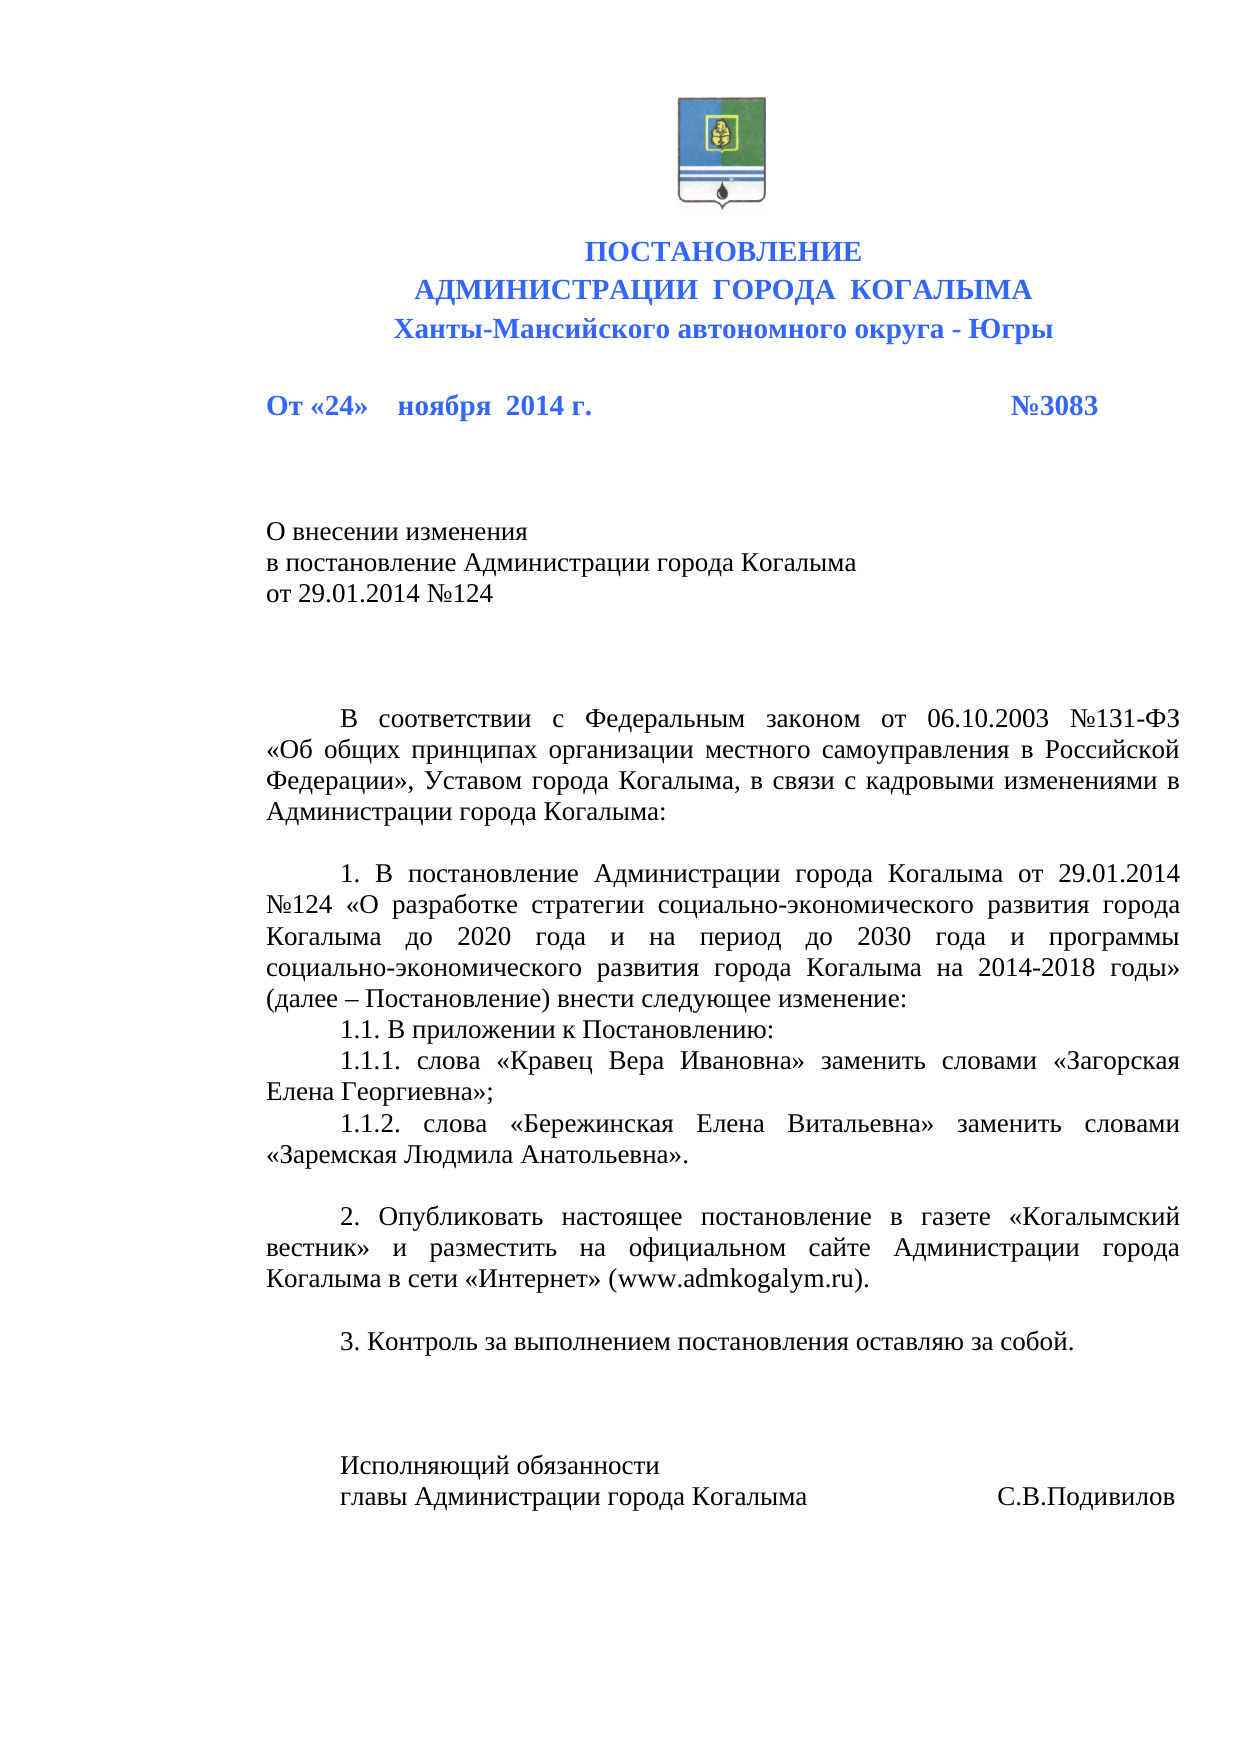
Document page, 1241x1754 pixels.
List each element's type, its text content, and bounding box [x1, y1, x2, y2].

text От «24» ноября 2014 г. №3083 [266, 388, 1181, 421]
picture [677, 97, 766, 210]
text АДМИНИСТРАЦИИ ГОРОДА КОГАЛЫМА [266, 272, 1181, 306]
text 1.1.2. слова «Бережинская Елена Витальевна» заменить словами «Заремская Людмила Анатольевна». [266, 1107, 1181, 1169]
text главы Администрации города Когалыма С.В.Подивилов [266, 1480, 1181, 1512]
text ПОСТАНОВЛЕНИЕ [266, 234, 1181, 267]
text 1.1. В приложении к Постановлению: [266, 1013, 1181, 1044]
text 1.1.1. слова «Кравец Вера Ивановна» заменить словами «Загорская Елена Георгиевна»; [266, 1044, 1181, 1107]
text Ханты-Мансийского автономного округа - Югры [266, 311, 1181, 344]
text 3. Контроль за выполнением постановления оставляю за собой. [266, 1325, 1181, 1356]
text О внесении изменения [266, 515, 1181, 546]
text в постановление Администрации города Когалыма [266, 546, 1181, 577]
text 1. В постановление Администрации города Когалыма от 29.01.2014 №124 «О разработке стратегии социально-экономического развития города Когалыма до 2020 года и на период до 2030 года и программы социально-экономического развития города Когалыма на 2014-2018 годы» (далее – Постановление) внести следующее изменение: [266, 857, 1181, 1013]
text от 29.01.2014 №124 [266, 577, 1181, 608]
text Исполняющий обязанности [266, 1449, 1181, 1480]
text 2. Опубликовать настоящее постановление в газете «Когалымский вестник» и разместить на официальном сайте Администрации города Когалыма в сети «Интернет» (www.admkogalym.ru). [266, 1200, 1181, 1293]
text В соответствии с Федеральным законом от 06.10.2003 №131-ФЗ «Об общих принципах организации местного самоуправления в Российской Федерации», Уставом города Когалыма, в связи с кадровыми изменениями в Администрации города Когалыма: [266, 702, 1181, 826]
